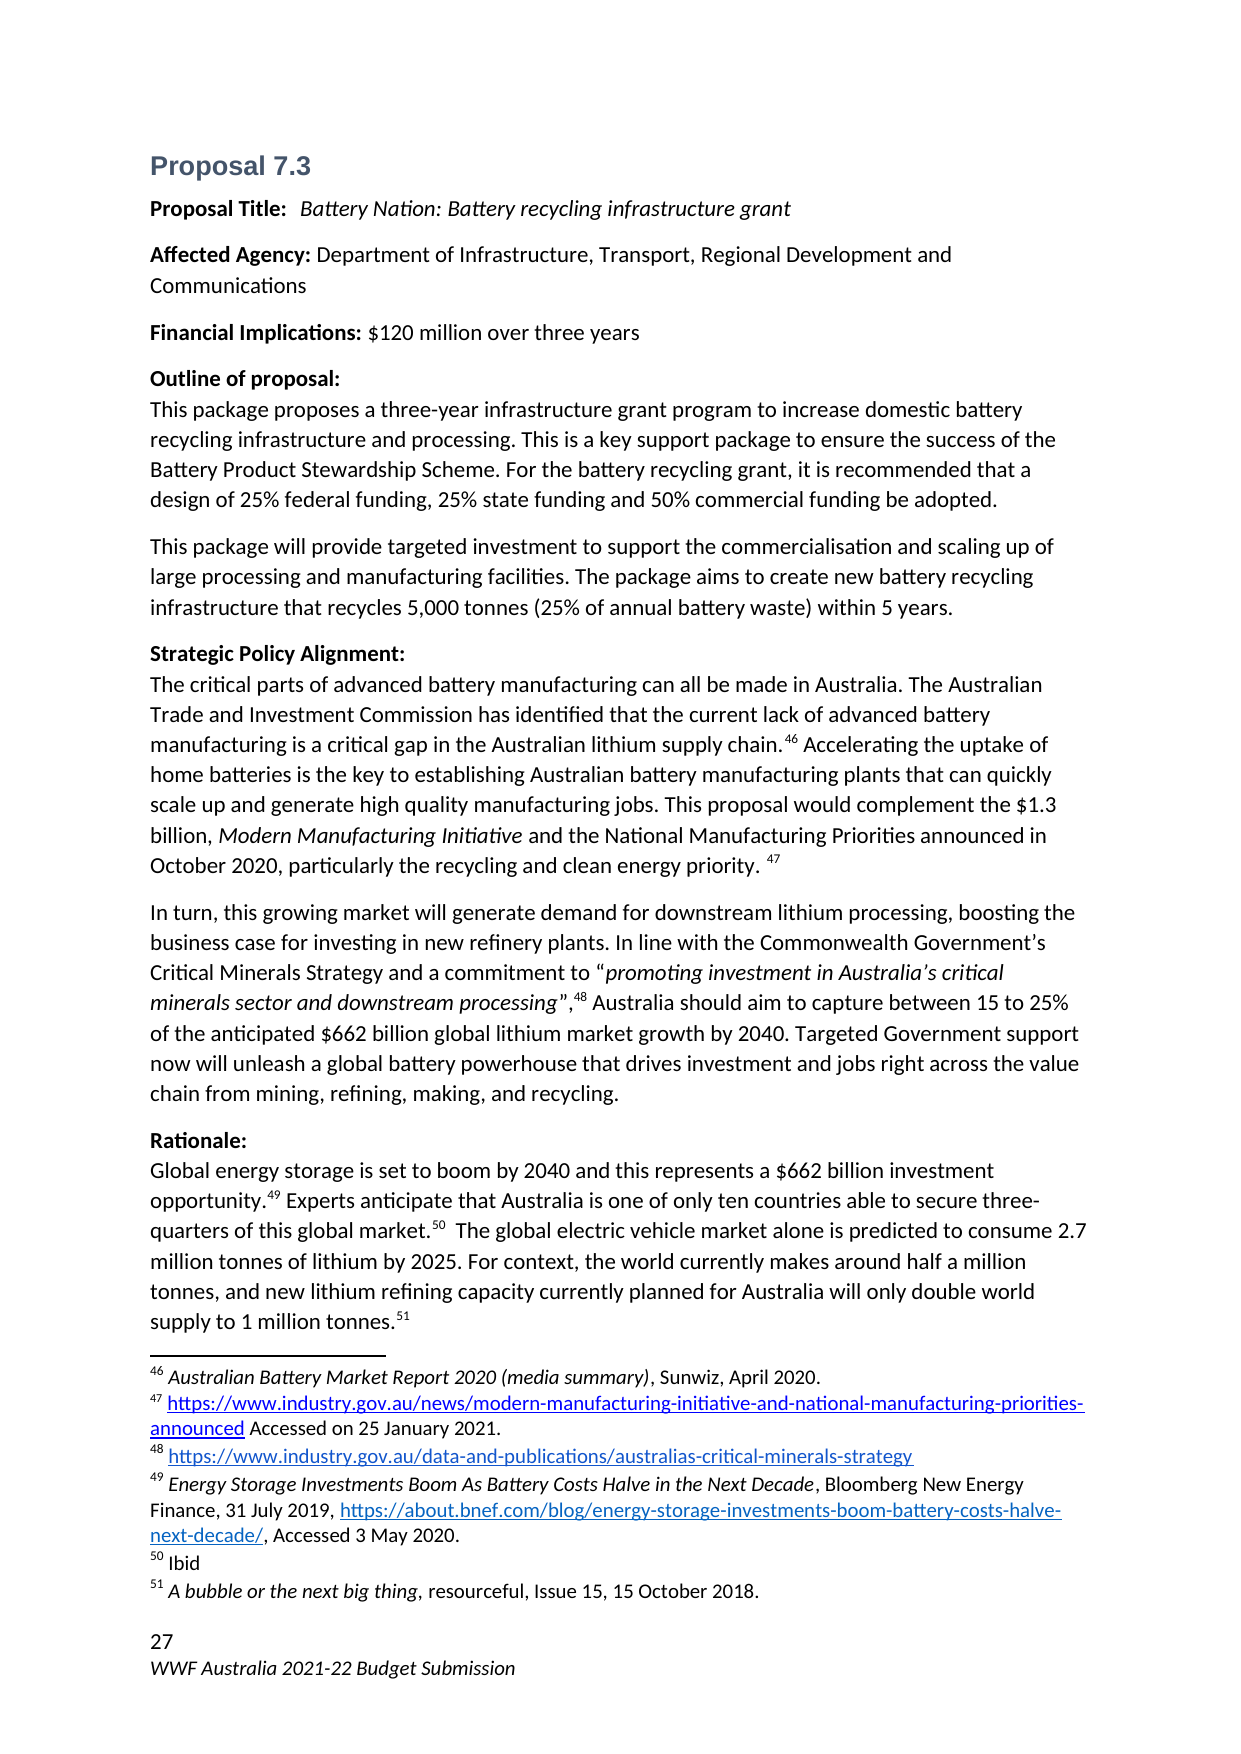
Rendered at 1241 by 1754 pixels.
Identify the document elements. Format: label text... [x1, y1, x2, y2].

text Rationale: [150, 1126, 1090, 1154]
text Strategic Policy Alignment: [150, 639, 1090, 668]
text The critical parts of advanced battery manufacturing can all be made in Australia. The Australian Trade and Investment Commission has identified that the current lack of advanced battery manufacturing is a critical gap in the Australian lithium supply chain. Accelerating the uptake of home batteries is the key to establishing Australian battery manufacturing plants that can quickly scale up and generate high quality manufacturing jobs. This proposal would complement the $1.3 billion, Modern Manufacturing Initiative and the National Manufacturing Priorities announced in October 2020, particularly the recycling and clean energy priority. [150, 670, 1090, 879]
text Affected Agency: Department of Infrastructure, Transport, Regional Development and Communications [150, 241, 1090, 299]
text In turn, this growing market will generate demand for downstream lithium processing, boosting the business case for investing in new refinery plants. In line with the Commonwealth Government’s Critical Minerals Strategy and a commitment to “promoting investment in Australia’s critical minerals sector and downstream processing”, Australia should aim to capture between 15 to 25% of the anticipated $662 billion global lithium market growth by 2040. Targeted Government support now will unleash a global battery powerhouse that drives investment and jobs right across the value chain from mining, refining, making, and recycling. [150, 898, 1090, 1107]
text This package proposes a three-year infrastructure grant program to increase domestic battery recycling infrastructure and processing. This is a key support package to ensure the success of the Battery Product Stewardship Scheme. For the battery recycling grant, it is recommended that a design of 25% federal funding, 25% state funding and 50% commercial funding be adopted. [150, 395, 1090, 513]
text Financial Implications: $120 million over three years [150, 318, 1090, 346]
subtitle Proposal 7.3 [150, 150, 1090, 181]
text Global energy storage is set to boom by 2040 and this represents a $662 billion investment opportunity. Experts anticipate that Australia is one of only ten countries able to secure three-quarters of this global market. The global electric vehicle market alone is predicted to consume 2.7 million tonnes of lithium by 2025. For context, the world currently makes around half a million tonnes, and new lithium refining capacity currently planned for Australia will only double world supply to 1 million tonnes. [150, 1156, 1090, 1335]
text Outline of proposal: [150, 364, 1090, 393]
text Proposal Title: Battery Nation: Battery recycling infrastructure grant [150, 194, 1090, 222]
text This package will provide targeted investment to support the commercialisation and scaling up of large processing and manufacturing facilities. The package aims to create new battery recycling infrastructure that recycles 5,000 tonnes (25% of annual battery waste) within 5 years. [150, 532, 1090, 621]
